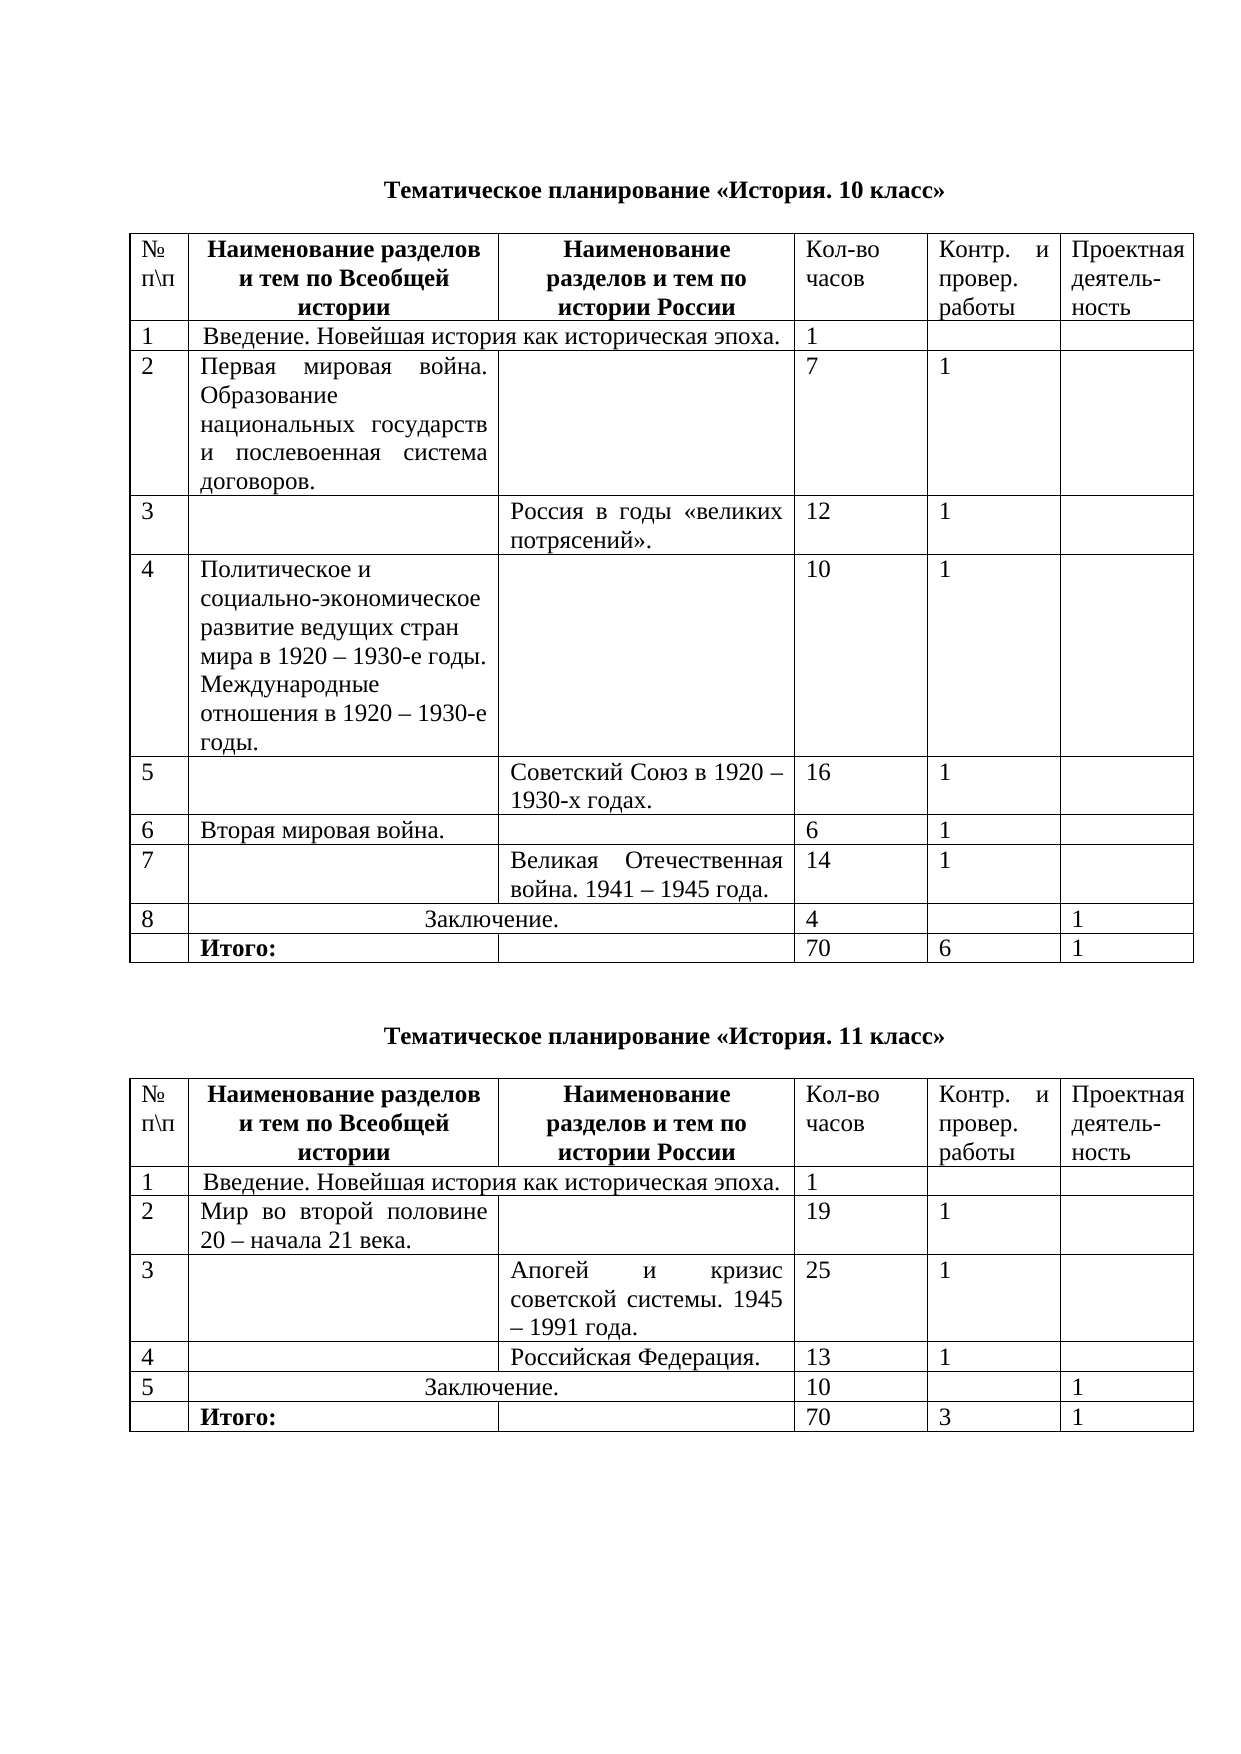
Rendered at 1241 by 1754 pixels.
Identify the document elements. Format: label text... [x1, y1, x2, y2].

table_cell 7 [795, 351, 927, 495]
table_cell [928, 1167, 1060, 1195]
table_header Наименование разделов и тем по Всеобщей истории [189, 234, 498, 320]
table_cell 1 [928, 815, 1060, 844]
table_cell [1061, 1255, 1193, 1341]
text Тематическое планирование «История. 10 класс» [177, 176, 1152, 204]
table_cell [928, 904, 1060, 932]
table_cell 6 [928, 934, 1060, 962]
table_cell 10 [795, 555, 927, 756]
table_cell 7 [131, 845, 188, 903]
table_cell 2 [131, 1196, 188, 1254]
table_cell 16 [795, 757, 927, 814]
table_cell [928, 321, 1060, 350]
table_cell [1061, 1196, 1193, 1254]
table_cell Заключение. [189, 1372, 794, 1401]
table_cell 1 [795, 1167, 927, 1195]
table_cell 4 [131, 555, 188, 756]
table_cell 10 [795, 1372, 927, 1401]
table_cell 5 [131, 1372, 188, 1401]
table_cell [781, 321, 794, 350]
table_cell 8 [131, 904, 188, 932]
table_cell [1061, 815, 1193, 844]
table_cell [189, 496, 498, 553]
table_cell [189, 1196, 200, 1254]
table_header Кол-во часов [795, 234, 927, 320]
table_header Кол-во часов [795, 1079, 927, 1166]
table_cell 25 [795, 1255, 927, 1341]
table_cell [1061, 845, 1193, 903]
table_cell 14 [795, 845, 927, 903]
table_cell 1 [928, 351, 1060, 495]
table_cell [499, 815, 794, 844]
table_cell [1061, 496, 1193, 553]
table_cell 1 [1061, 934, 1193, 962]
table_header Наименование разделов и тем по истории России [499, 234, 794, 320]
table_cell Политическое и социально-экономическое развитие ведущих стран мира в 1920 – 1930-е годы. Международные отношения в 1920 – 1930-е годы. [189, 555, 498, 756]
table_cell 1 [928, 1196, 1060, 1254]
table_cell 70 [795, 1402, 927, 1431]
table_cell 12 [795, 496, 927, 553]
table_cell Великая Отечественная война. 1941 – 1945 года. [499, 845, 794, 903]
table_cell 3 [928, 1402, 1060, 1431]
table_cell 1 [1061, 904, 1193, 932]
table_header Контр. и провер. работы [928, 1079, 1060, 1166]
table_header Контр. и провер. работы [928, 234, 1060, 320]
table_cell 6 [795, 815, 927, 844]
table_cell 6 [131, 815, 188, 844]
table_cell 4 [131, 1342, 188, 1371]
table_cell Итого: [189, 934, 498, 962]
table_cell 1 [928, 845, 1060, 903]
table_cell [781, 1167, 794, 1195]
table_cell 3 [131, 1255, 188, 1341]
table_cell Россия в годы «великих потрясений». [499, 496, 794, 553]
table_cell [1061, 1342, 1193, 1371]
table_header Наименование разделов и тем по Всеобщей истории [189, 1079, 498, 1166]
table_header Проектная деятель-ность [1061, 1079, 1193, 1166]
table_cell 1 [795, 321, 927, 350]
table_cell [499, 555, 794, 756]
text Тематическое планирование «История. 11 класс» [177, 1021, 1152, 1049]
table_cell Апогей и кризис советской системы. 1945 – 1991 года. [499, 1255, 794, 1341]
table_cell 1 [928, 1342, 1060, 1371]
table_header Наименование разделов и тем по истории России [499, 1079, 794, 1166]
table_cell 13 [795, 1342, 927, 1371]
table_cell 1 [928, 757, 1060, 814]
table_cell 4 [795, 904, 927, 932]
table_cell 1 [131, 1167, 188, 1195]
table_cell 3 [131, 496, 188, 553]
table_cell Итого: [189, 1402, 498, 1431]
table_cell [1061, 757, 1193, 814]
table_cell 2 [131, 351, 188, 495]
table_cell [131, 934, 188, 962]
table_header № п\п [131, 1079, 188, 1166]
table_header № п\п [131, 234, 188, 320]
table_cell [1061, 321, 1193, 350]
table_cell Заключение. [189, 904, 794, 932]
table_cell [1061, 1167, 1193, 1195]
table_cell [131, 1402, 188, 1431]
table_cell Введение. Новейшая история как историческая эпоха. [189, 1167, 316, 1195]
table_cell [189, 1342, 498, 1371]
table_cell [499, 1196, 794, 1254]
table_cell Советский Союз в 1920 – 1930-х годах. [499, 757, 794, 814]
table_cell 1 [1061, 1372, 1193, 1401]
table_cell 1 [928, 555, 1060, 756]
table_cell [189, 1255, 498, 1341]
table_cell 1 [1061, 1402, 1193, 1431]
table_cell 19 [795, 1196, 927, 1254]
table_cell 5 [131, 757, 188, 814]
table_cell [1061, 351, 1193, 495]
table_cell Вторая мировая война. [189, 815, 498, 844]
table_cell Первая мировая война. Образование национальных государств и послевоенная система договоров. [189, 351, 498, 495]
table_cell Российская Федерация. [499, 1342, 794, 1371]
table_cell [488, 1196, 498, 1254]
table_cell [1061, 555, 1193, 756]
table_cell [499, 1402, 794, 1431]
table_header Проектная деятель-ность [1061, 234, 1193, 320]
table_cell 1 [928, 1255, 1060, 1341]
table_cell [189, 757, 498, 814]
table_cell 1 [131, 321, 188, 350]
table_cell [928, 1372, 1060, 1401]
table_cell [189, 845, 498, 903]
table_cell [499, 934, 794, 962]
table_cell [499, 351, 794, 495]
table_cell 1 [928, 496, 1060, 553]
table_cell Введение. Новейшая история как историческая эпоха. [189, 321, 316, 350]
table_cell 70 [795, 934, 927, 962]
